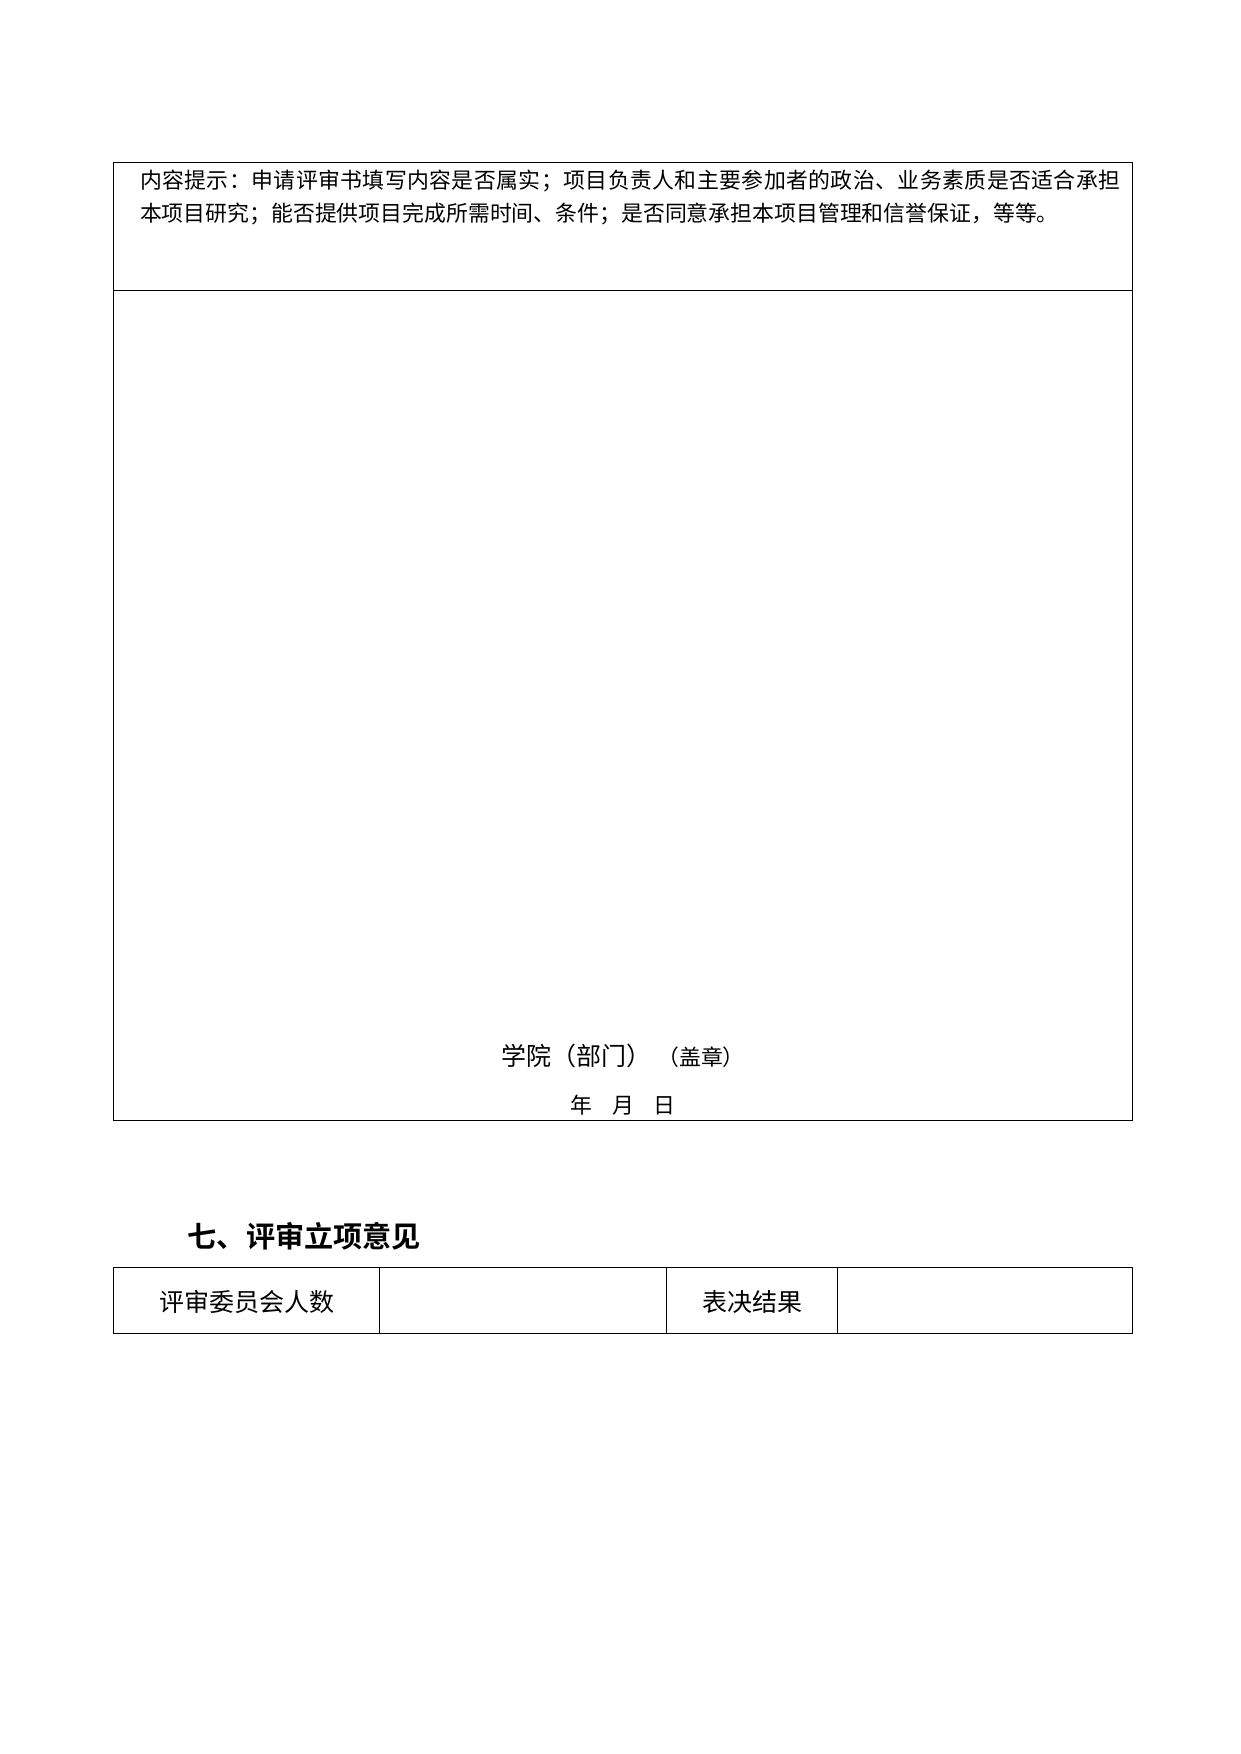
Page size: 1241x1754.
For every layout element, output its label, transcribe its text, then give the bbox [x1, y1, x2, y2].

table_cell 学院（部门） （盖章） 年 月 日 [114, 291, 1132, 1120]
table_header 表决结果 [667, 1268, 837, 1333]
text 七、评审立项意见 [187, 1202, 1053, 1267]
table_header 评审委员会人数 [114, 1268, 379, 1333]
table_header [838, 1268, 1132, 1333]
table_header 内容提示：申请评审书填写内容是否属实；项目负责人和主要参加者的政治、业务素质是否适合承担本项目研究；能否提供项目完成所需时间、条件；是否同意承担本项目管理和信誉保证，等等。 [114, 163, 1132, 290]
table_header [380, 1268, 666, 1333]
